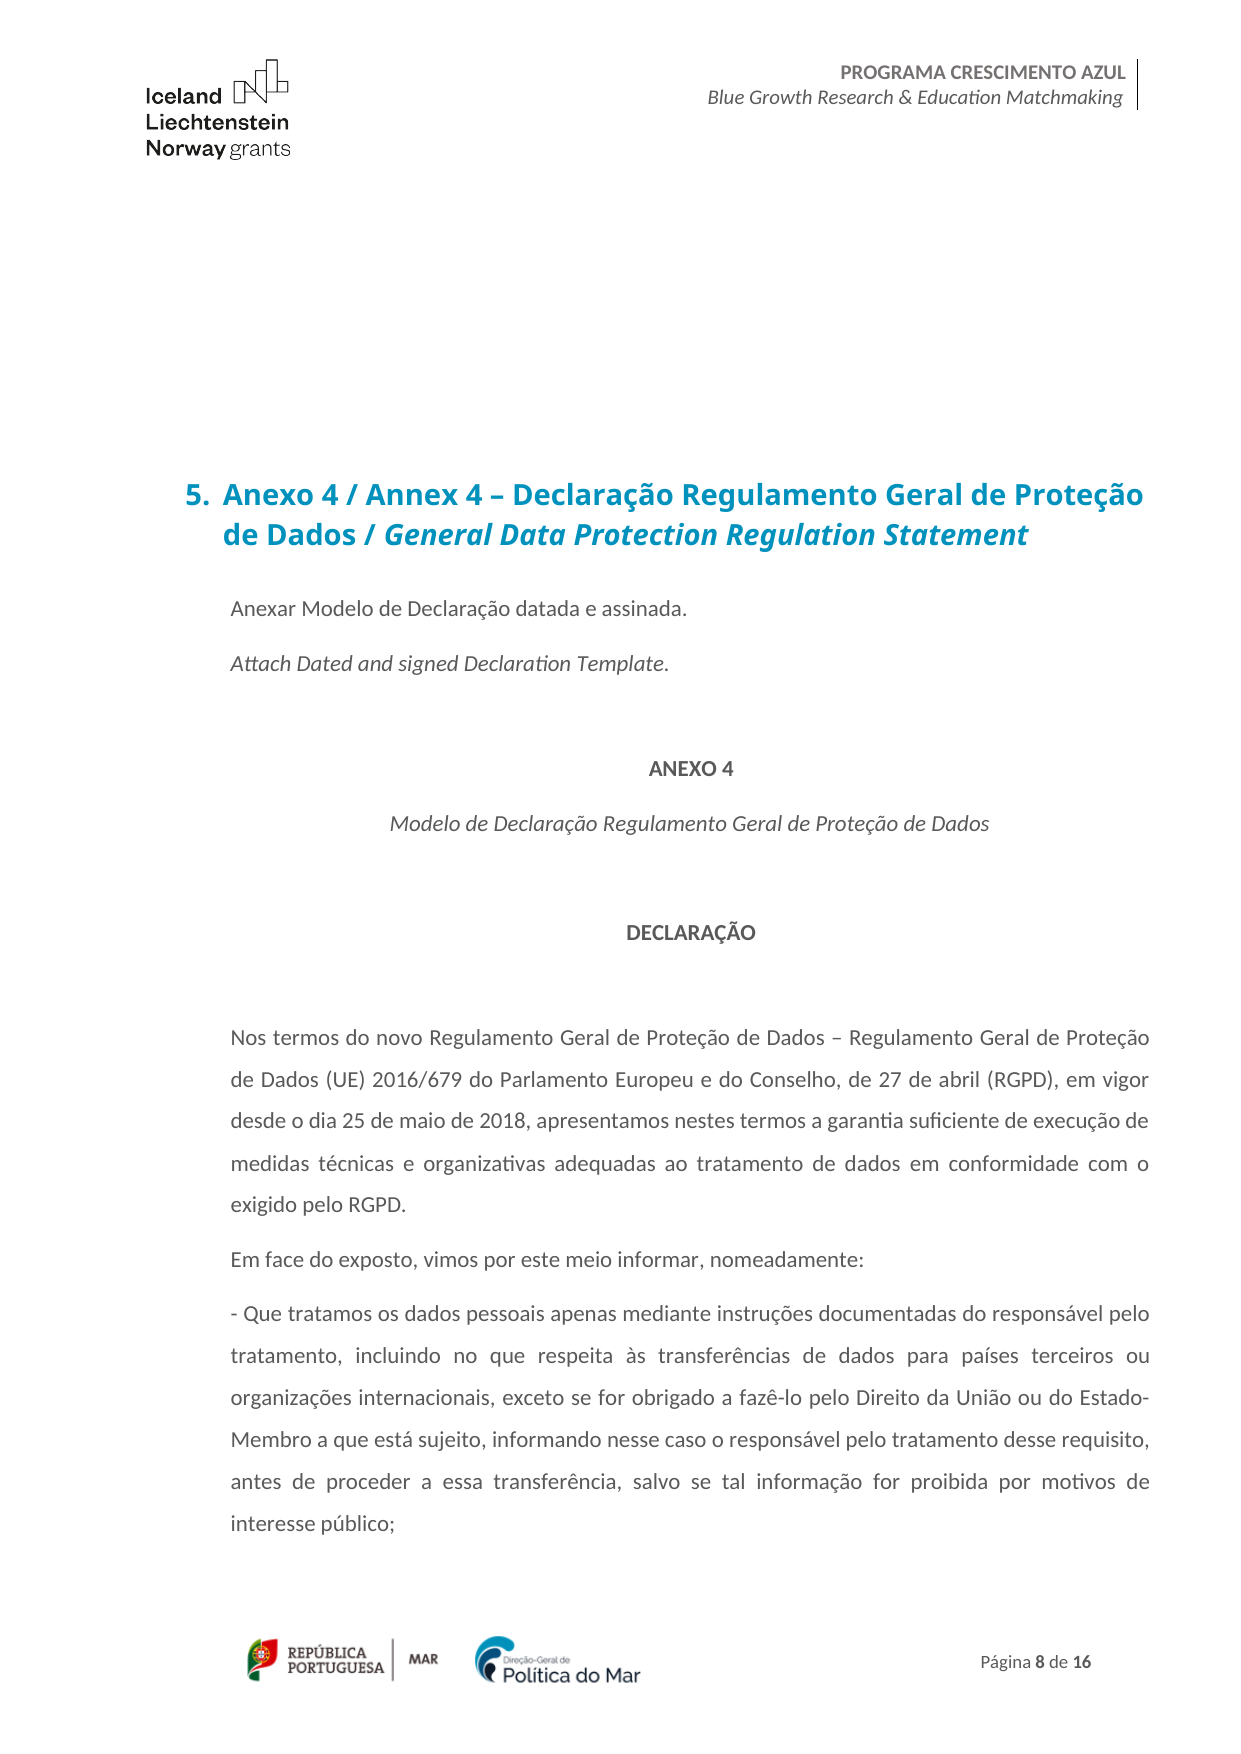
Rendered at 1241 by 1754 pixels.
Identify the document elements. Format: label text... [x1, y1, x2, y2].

text DECLARAÇÃO [230, 918, 1152, 946]
text - Que tratamos os dados pessoais apenas mediante instruções documentadas do responsável pelo tratamento, incluindo no que respeita às transferências de dados para países terceiros ou organizações internacionais, exceto se for obrigado a fazê-lo pelo Direito da União ou do Estado-Membro a que está sujeito, informando nesse caso o responsável pelo tratamento desse requisito, antes de proceder a essa transferência, salvo se tal informação for proibida por motivos de interesse público; [230, 1299, 1152, 1537]
text Modelo de Declaração Regulamento Geral de Proteção de Dados [230, 809, 1152, 837]
text ANEXO 4 [230, 754, 1152, 782]
text Anexar Modelo de Declaração datada e assinada. [230, 594, 1152, 623]
subtitle Anexo 4 / Annex 4 – Declaração Regulamento Geral de Proteção de Dados / General Data Protection Regulation Statement [185, 475, 1152, 554]
picture [145, 59, 290, 161]
picture [241, 1631, 655, 1692]
text Attach Dated and signed Declaration Template. [230, 649, 1152, 677]
text Nos termos do novo Regulamento Geral de Proteção de Dados – Regulamento Geral de Proteção de Dados (UE) 2016/679 do Parlamento Europeu e do Conselho, de 27 de abril (RGPD), em vigor desde o dia 25 de maio de 2018, apresentamos nestes termos a garantia suficiente de execução de medidas técnicas e organizativas adequadas ao tratamento de dados em conformidade com o exigido pelo RGPD. [230, 1023, 1152, 1219]
text Em face do exposto, vimos por este meio informar, nomeadamente: [230, 1245, 1152, 1273]
